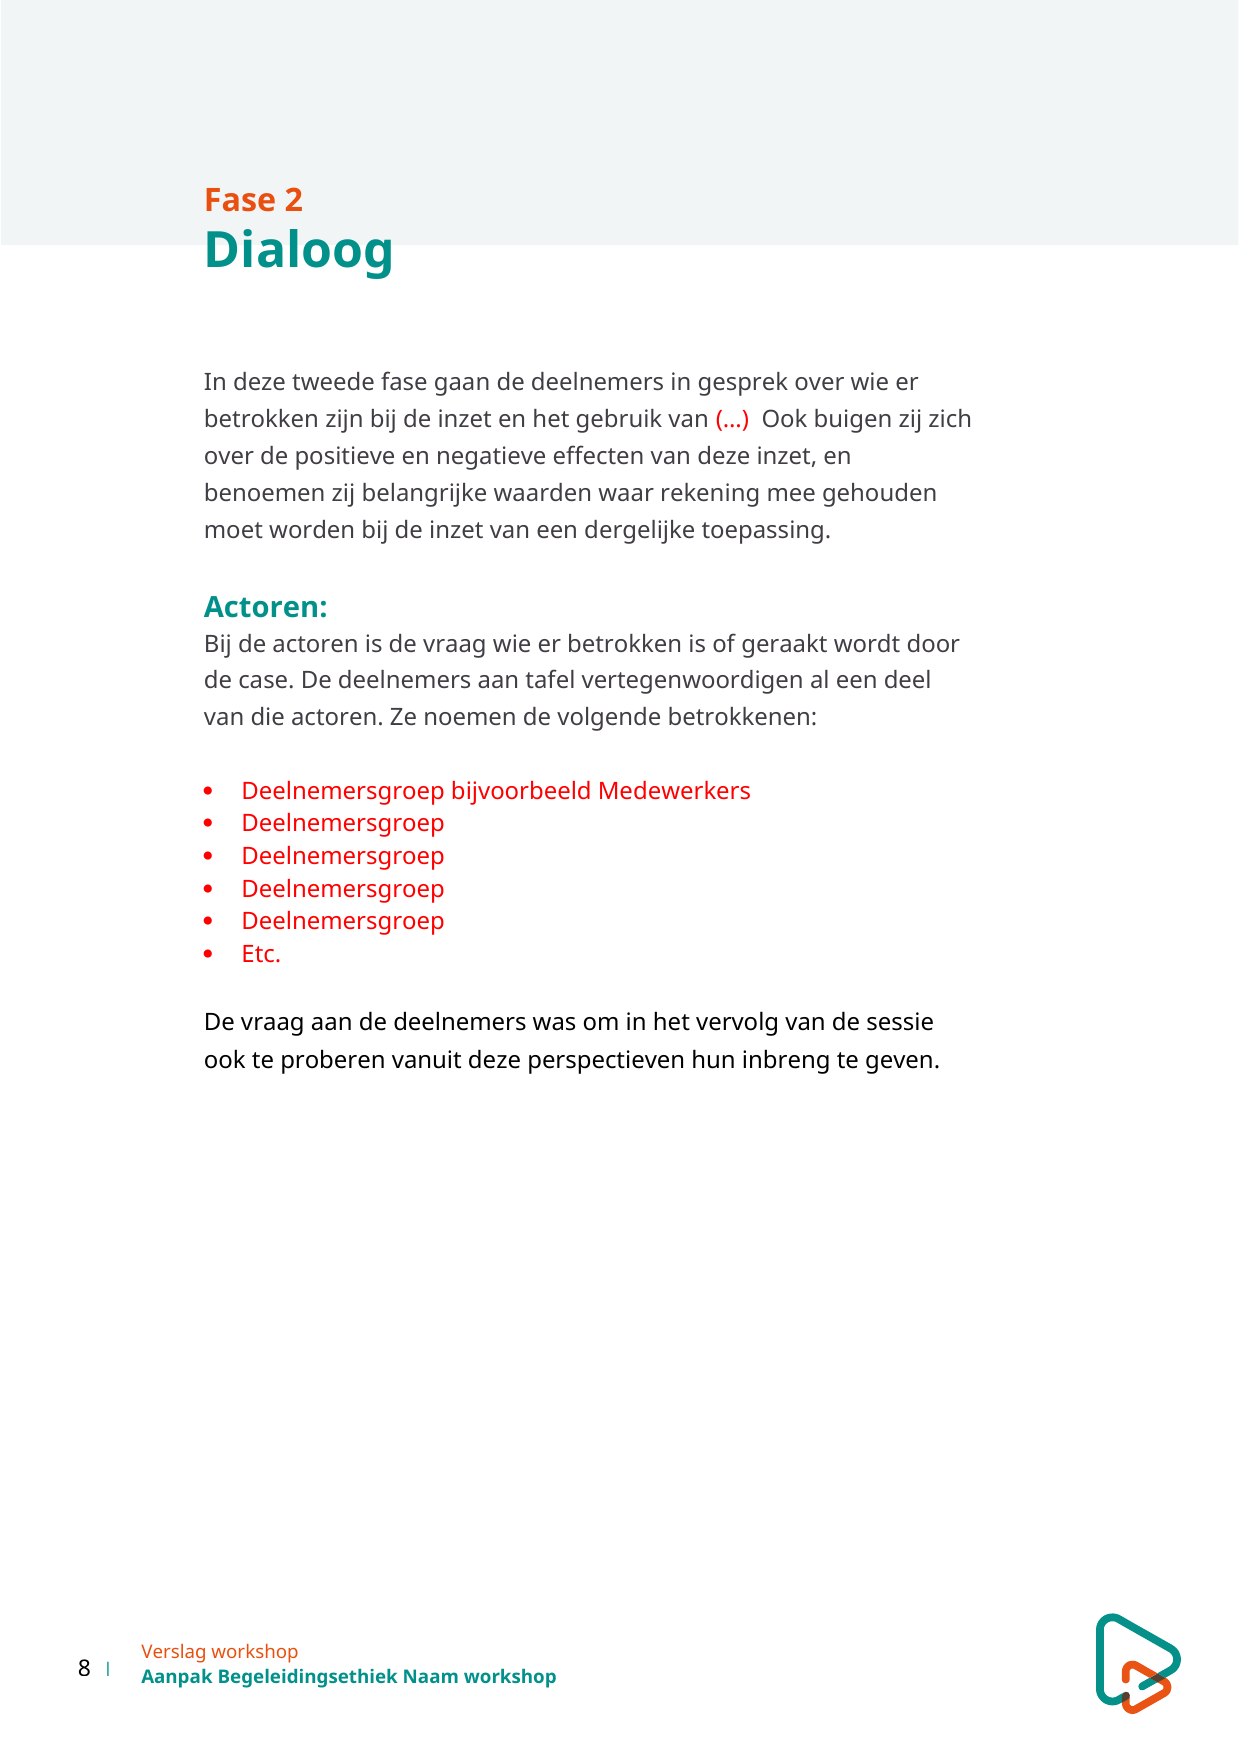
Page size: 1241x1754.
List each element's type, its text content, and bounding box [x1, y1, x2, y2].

text Dialoog [204, 221, 974, 279]
list Deelnemersgroep [204, 904, 974, 937]
list Deelnemersgroep [204, 871, 974, 904]
subtitle De vraag aan de deelnemers was om in het vervolg van de sessie ook te proberen vanuit deze perspectieven hun inbreng te geven. [204, 1005, 974, 1075]
subtitle In deze tweede fase gaan de deelnemers in gesprek over wie er betrokken zijn bij de inzet en het gebruik van (…) Ook buigen zij zich over de positieve en negatieve effecten van deze inzet, en benoemen zij belangrijke waarden waar rekening mee gehouden moet worden bij de inzet van een dergelijke toepassing. [204, 364, 974, 545]
text Fase 2 [204, 177, 974, 221]
list Deelnemersgroep [204, 806, 974, 839]
list Deelnemersgroep bijvoorbeeld Medewerkers [204, 773, 974, 806]
subtitle Actoren: [204, 587, 974, 626]
text Bij de actoren is de vraag wie er betrokken is of geraakt wordt door de case. De deelnemers aan tafel vertegenwoordigen al een deel van die actoren. Ze noemen de volgende betrokkenen: [204, 626, 974, 733]
list Deelnemersgroep [204, 839, 974, 871]
list Etc. [204, 937, 974, 969]
